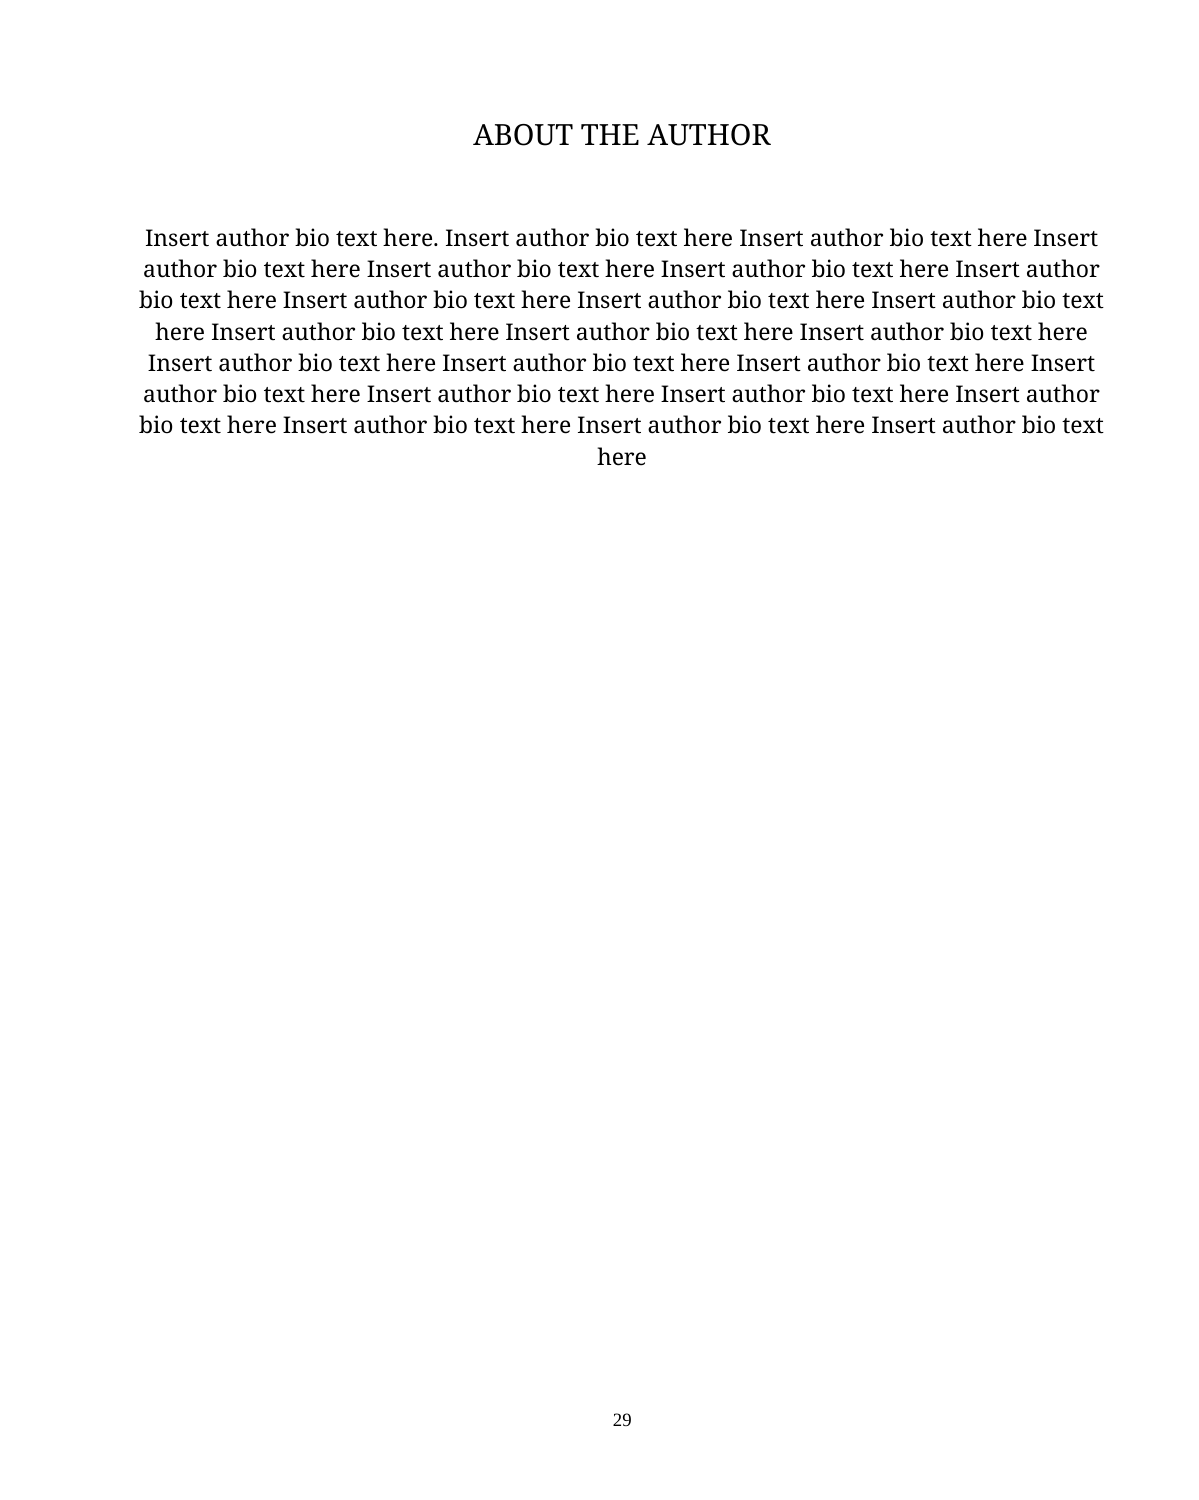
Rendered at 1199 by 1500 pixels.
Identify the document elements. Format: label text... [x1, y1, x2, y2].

text Insert author bio text here. Insert author bio text here Insert author bio text here Insert author bio text here Insert author bio text here Insert author bio text here Insert author bio text here Insert author bio text here Insert author bio text here Insert author bio text here Insert author bio text here Insert author bio text here Insert author bio text here Insert author bio text here Insert author bio text here Insert author bio text here Insert author bio text here Insert author bio text here Insert author bio text here Insert author bio text here Insert author bio text here Insert author bio text here Insert author bio text here [135, 222, 1109, 472]
title ABOUT THE AUTHOR [135, 114, 1109, 154]
